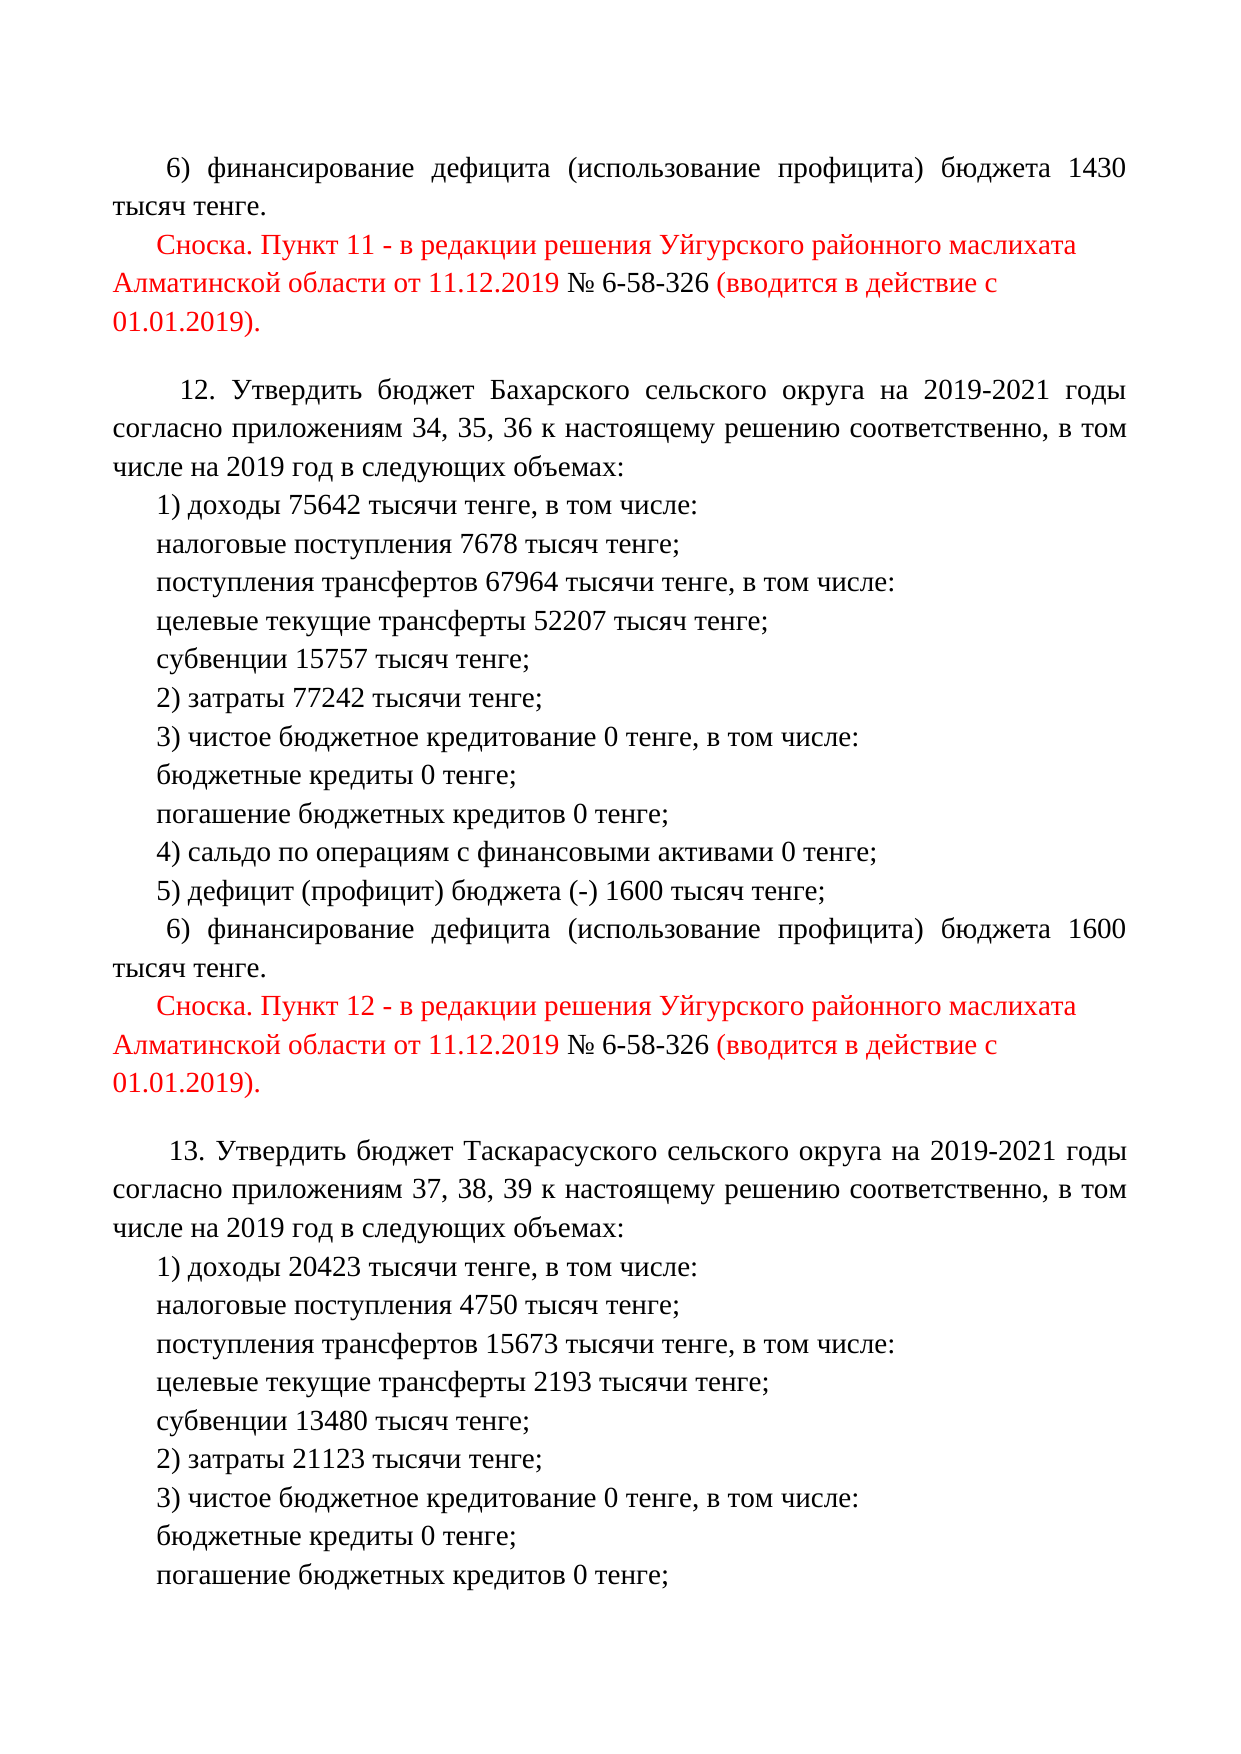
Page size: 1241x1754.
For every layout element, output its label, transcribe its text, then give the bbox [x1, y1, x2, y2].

text 5) дефицит (профицит) бюджета (-) 1600 тысяч тенге; [112, 873, 1128, 906]
text 2) затраты 21123 тысячи тенге; [112, 1441, 1128, 1475]
text субвенции 15757 тысяч тенге; [112, 642, 1128, 675]
text 1) доходы 75642 тысячи тенге, в том числе: [112, 487, 1128, 521]
text погашение бюджетных кредитов 0 тенге; [112, 796, 1128, 829]
text 2) затраты 77242 тысячи тенге; [112, 680, 1128, 714]
text погашение бюджетных кредитов 0 тенге; [112, 1557, 1128, 1591]
text целевые текущие трансферты 2193 тысячи тенге; [112, 1364, 1128, 1398]
text 3) чистое бюджетное кредитование 0 тенге, в том числе: [112, 1480, 1128, 1513]
text 1) доходы 20423 тысячи тенге, в том числе: [112, 1249, 1128, 1282]
text поступления трансфертов 15673 тысячи тенге, в том числе: [112, 1326, 1128, 1359]
text 13. Утвердить бюджет Таскарасуского сельского округа на 2019-2021 годы согласно приложениям 37, 38, 39 к настоящему решению соответственно, в том числе на 2019 год в следующих объемах: [112, 1133, 1128, 1244]
text 12. Утвердить бюджет Бахарского сельского округа на 2019-2021 годы согласно приложениям 34, 35, 36 к настоящему решению соответственно, в том числе на 2019 год в следующих объемах: [112, 372, 1128, 482]
text бюджетные кредиты 0 тенге; [112, 757, 1128, 791]
text налоговые поступления 4750 тысяч тенге; [112, 1287, 1128, 1321]
text 3) чистое бюджетное кредитование 0 тенге, в том числе: [112, 719, 1128, 752]
text бюджетные кредиты 0 тенге; [112, 1518, 1128, 1552]
text субвенции 13480 тысяч тенге; [112, 1403, 1128, 1436]
text поступления трансфертов 67964 тысячи тенге, в том числе: [112, 564, 1128, 598]
text 6) финансирование дефицита (использование профицита) бюджета 1430 тысяч тенге. [112, 150, 1128, 222]
text налоговые поступления 7678 тысяч тенге; [112, 526, 1128, 559]
text Сноска. Пункт 11 - в редакции решения Уйгурского районного маслихата Алматинской области от 11.12.2019 № 6-58-326 (вводится в действие с 01.01.2019). [112, 227, 1128, 368]
text 6) финансирование дефицита (использование профицита) бюджета 1600 тысяч тенге. [112, 911, 1128, 983]
text целевые текущие трансферты 52207 тысяч тенге; [112, 603, 1128, 637]
text 4) сальдо по операциям с финансовыми активами 0 тенге; [112, 834, 1128, 868]
text Сноска. Пункт 12 - в редакции решения Уйгурского районного маслихата Алматинской области от 11.12.2019 № 6-58-326 (вводится в действие с 01.01.2019). [112, 988, 1128, 1129]
